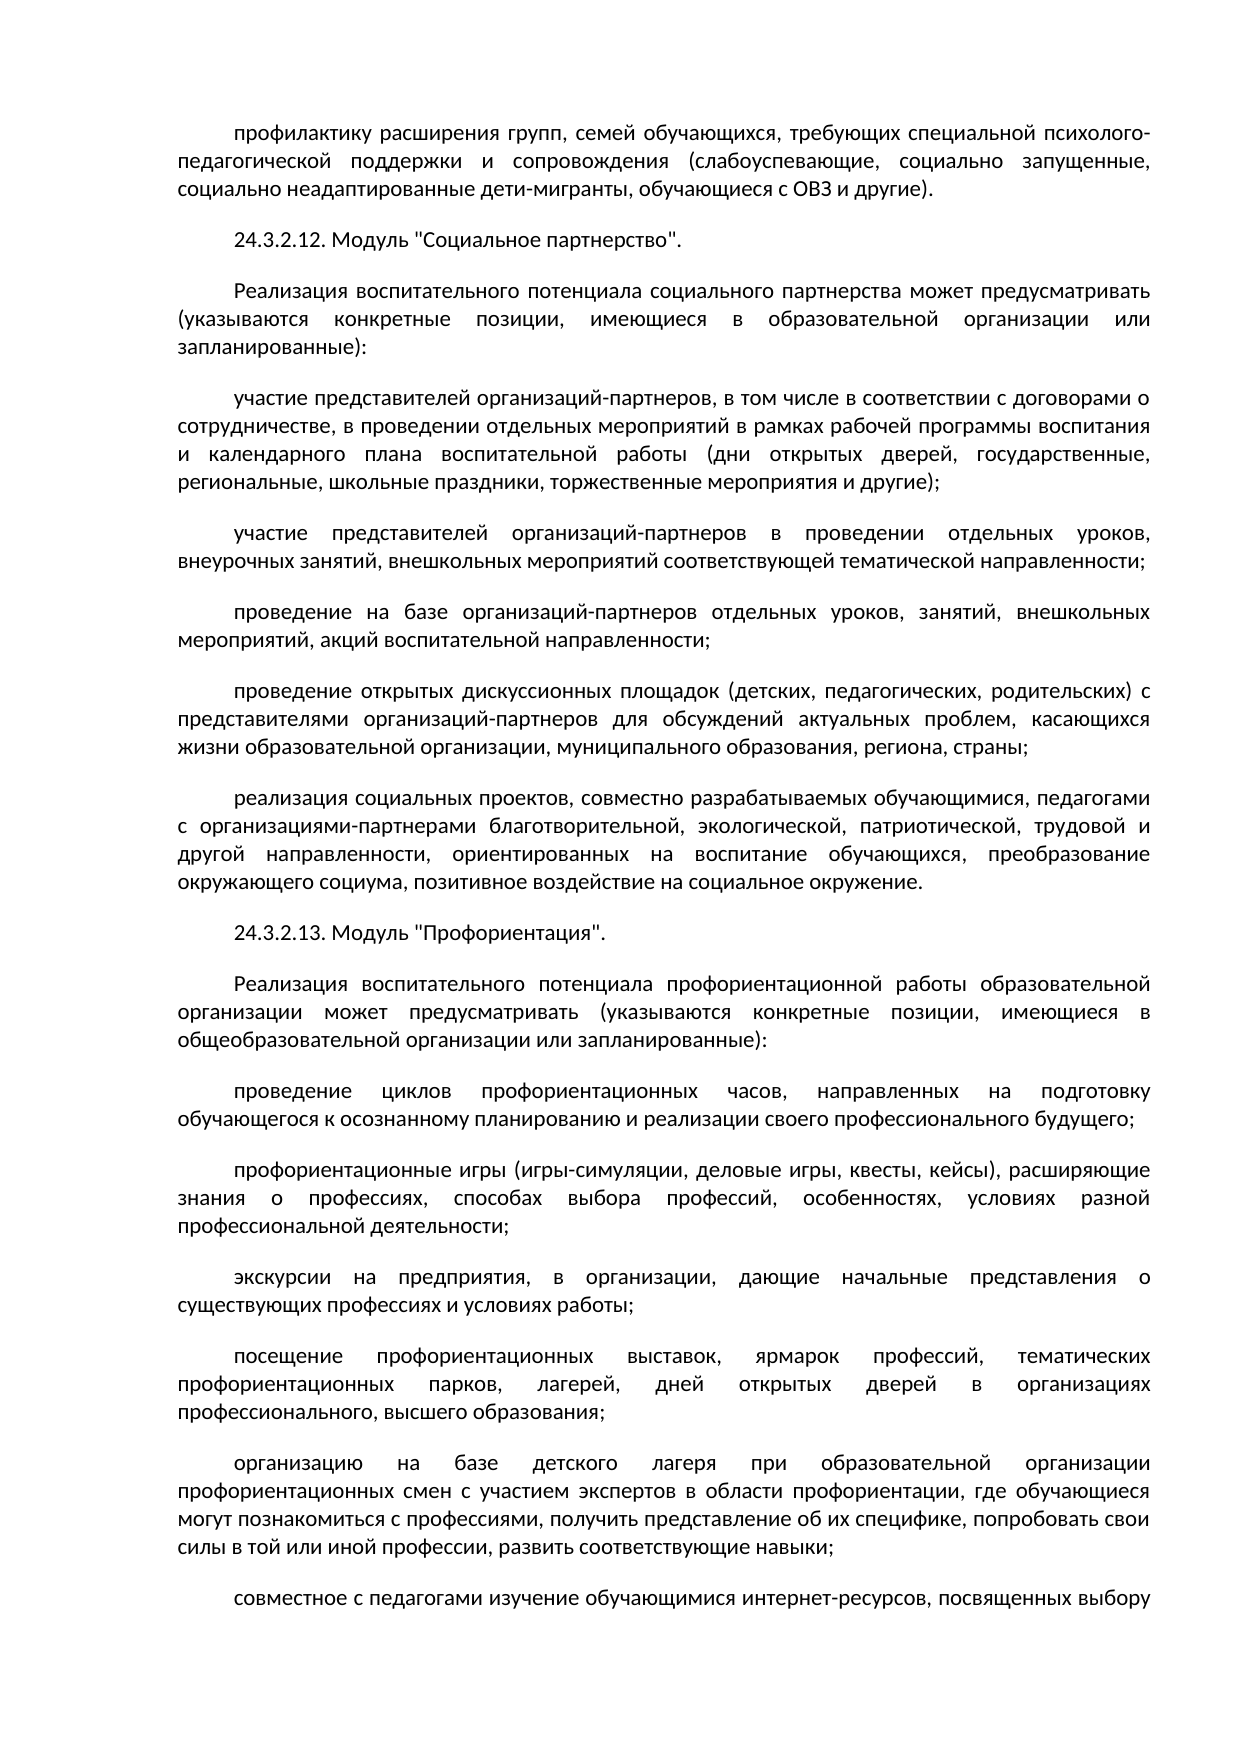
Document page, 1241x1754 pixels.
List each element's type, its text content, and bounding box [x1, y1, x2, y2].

text Реализация воспитательного потенциала социального партнерства может предусматривать (указываются конкретные позиции, имеющиеся в образовательной организации или запланированные): [177, 276, 1152, 360]
text 24.3.2.12. Модуль "Социальное партнерство". [177, 225, 1152, 253]
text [177, 1583, 1152, 1611]
text посещение профориентационных выставок, ярмарок профессий, тематических профориентационных парков, лагерей, дней открытых дверей в организациях профессионального, высшего образования; [177, 1341, 1152, 1425]
text Реализация воспитательного потенциала профориентационной работы образовательной организации может предусматривать (указываются конкретные позиции, имеющиеся в общеобразовательной организации или запланированные): [177, 969, 1152, 1053]
text 24.3.2.13. Модуль "Профориентация". [177, 918, 1152, 946]
text реализация социальных проектов, совместно разрабатываемых обучающимися, педагогами с организациями-партнерами благотворительной, экологической, патриотической, трудовой и другой направленности, ориентированных на воспитание обучающихся, преобразование окружающего социума, позитивное воздействие на социальное окружение. [177, 783, 1152, 895]
text участие представителей организаций-партнеров, в том числе в соответствии с договорами о сотрудничестве, в проведении отдельных мероприятий в рамках рабочей программы воспитания и календарного плана воспитательной работы (дни открытых дверей, государственные, региональные, школьные праздники, торжественные мероприятия и другие); [177, 383, 1152, 495]
text экскурсии на предприятия, в организации, дающие начальные представления о существующих профессиях и условиях работы; [177, 1262, 1152, 1318]
text проведение на базе организаций-партнеров отдельных уроков, занятий, внешкольных мероприятий, акций воспитательной направленности; [177, 597, 1152, 653]
text профориентационные игры (игры-симуляции, деловые игры, квесты, кейсы), расширяющие знания о профессиях, способах выбора профессий, особенностях, условиях разной профессиональной деятельности; [177, 1155, 1152, 1239]
text профилактику расширения групп, семей обучающихся, требующих специальной психолого-педагогической поддержки и сопровождения (слабоуспевающие, социально запущенные, социально неадаптированные дети-мигранты, обучающиеся с ОВЗ и другие). [177, 118, 1152, 202]
text участие представителей организаций-партнеров в проведении отдельных уроков, внеурочных занятий, внешкольных мероприятий соответствующей тематической направленности; [177, 518, 1152, 574]
text проведение циклов профориентационных часов, направленных на подготовку обучающегося к осознанному планированию и реализации своего профессионального будущего; [177, 1076, 1152, 1132]
text организацию на базе детского лагеря при образовательной организации профориентационных смен с участием экспертов в области профориентации, где обучающиеся могут познакомиться с профессиями, получить представление об их специфике, попробовать свои силы в той или иной профессии, развить соответствующие навыки; [177, 1448, 1152, 1560]
text проведение открытых дискуссионных площадок (детских, педагогических, родительских) с представителями организаций-партнеров для обсуждений актуальных проблем, касающихся жизни образовательной организации, муниципального образования, региона, страны; [177, 676, 1152, 760]
